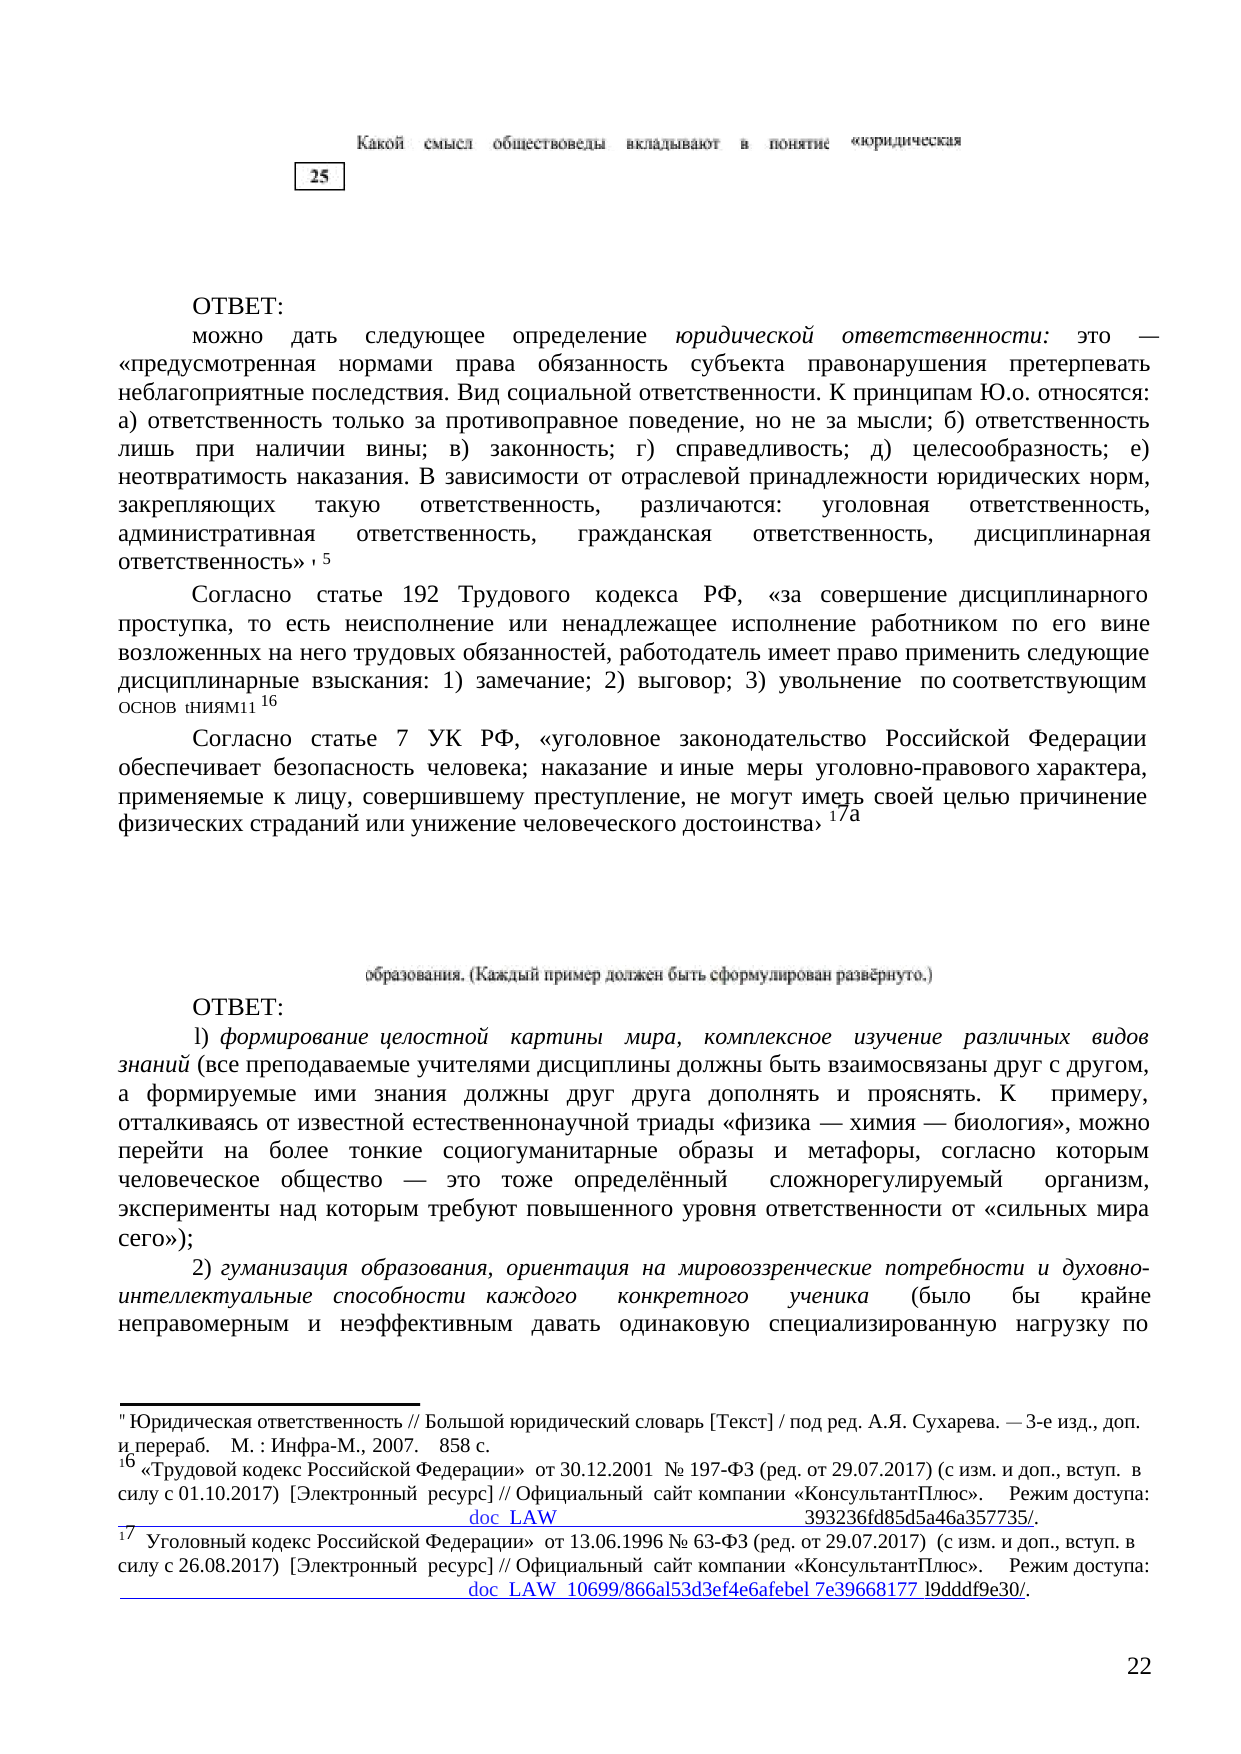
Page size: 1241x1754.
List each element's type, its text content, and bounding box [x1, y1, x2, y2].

text OTBET: [192, 291, 1163, 320]
text 17 Уголовный кодекс Российской Федерации» от 13.06.1996 № 63-ФЗ (ред. от 29.07.2017) (с изм. и доп., вступ. в [118, 1529, 1163, 1553]
list гуманизация образования, ориентация на мировоззренческие потребности и духовно- интеллектуальные способности каждого конкретного ученика (было бы крайне неправомерным и неэффективным давать одинаковую специализированную нагрузку по [118, 1253, 1151, 1337]
text обеспечивает безопасность человека; наказание и иные меры уголовно-правового характера, [118, 752, 1163, 781]
text 16 «Трудовой кодекс Российской Федерации» от 30.12.2001 № 197-ФЗ (ред. от 29.07.2017) (с изм. и доп., вступ. в [118, 1457, 1163, 1481]
text OCHOB tНИЯМ11 16 [118, 694, 1163, 719]
text l) формирование целостной картины мира, комплексное изучение различных видов знаний (все преподаваемые учителями дисциплины должны быть взаимосвязаны друг с другом, а формируемые ими знания должны друг друга дополнять и прояснять. К примеру, отталкиваясь от известной естественнонаучной триады «физика — химия — биология», можно перейти на более тонкие социогуманитарные образы и метафоры, согласно которым человеческое общество — это тоже определённый сложнорегулируемый организм, эксперименты над которым требуют повышенного уровня ответственности от «сильных мира ceгo»); [118, 1022, 1150, 1252]
text " Юридическая ответственность // Большой юридический словарь [Текст] / под ред. А.Я. Сухарева. — 3-e изд., доп. и перераб. М. : Инфра-М., 2007. 858 с. [118, 1409, 1151, 1457]
text Согласно статье 7 УК РФ, «уголовное законодательство Российской Федерации [118, 723, 1163, 752]
text doc LAW 10699/866al53d3ef4e6afebel 7e39668177 l9dddf9e30/. [120, 1577, 1163, 1601]
text силу с 01.10.2017) [Электронный pecypc] // Официальный сайт компании «КонсультантПлюс». Режим доступа: http://www.consultant.ru/document/cons doc LAW 34683/3a3bad3e8cac339021393236fd85d5a46a357735/. [118, 1481, 1150, 1529]
text можно дать следующее определение юридической ответственности: это — [192, 320, 1163, 349]
picture [851, 137, 961, 151]
text OTBET: [192, 992, 1163, 1021]
text применяемые к лицу, совершившему преступление, не могут иметь своей целью причинение физических страданий или унижение человеческого достоинства› 17a [118, 788, 1148, 837]
text проступка, то есть неисполнение или ненадлежащее исполнение работником по его вине возложенных на него трудовых обязанностей, работодатель имеет право применить следующие дисциплинарные взыскания: 1) замечание; 2) выговор; 3) увольнение по соответствующим [118, 608, 1151, 694]
picture [357, 135, 830, 151]
picture [293, 161, 346, 192]
text силу с 26.08.2017) [Электронный pecypc] // Официальный сайт компании «КонсультантПлюс». Режим доступа: [118, 1553, 1163, 1577]
text «предусмотренная нормами права обязанность субъекта правонарушения претерпевать неблагоприятные последствия. Вид социальной ответственности. К принципам Ю.о. относятся: а) ответственность только за противоправное поведение, но не за мысли; б) ответственность лишь при наличии вины; в) законность; г) справедливость; д) целесообразность; е) неотвратимость наказания. В зависимости от отраслевой принадлежности юридических норм, закрепляющих такую ответственность, различаются: уголовная ответственность, административная ответственность, гражданская ответственность, дисциплинарная ответственность» ' 5 [118, 349, 1151, 582]
picture [366, 965, 932, 985]
text Согласно статье 192 Трудового кодекса РФ, «за совершение дисциплинарного [118, 582, 1163, 608]
